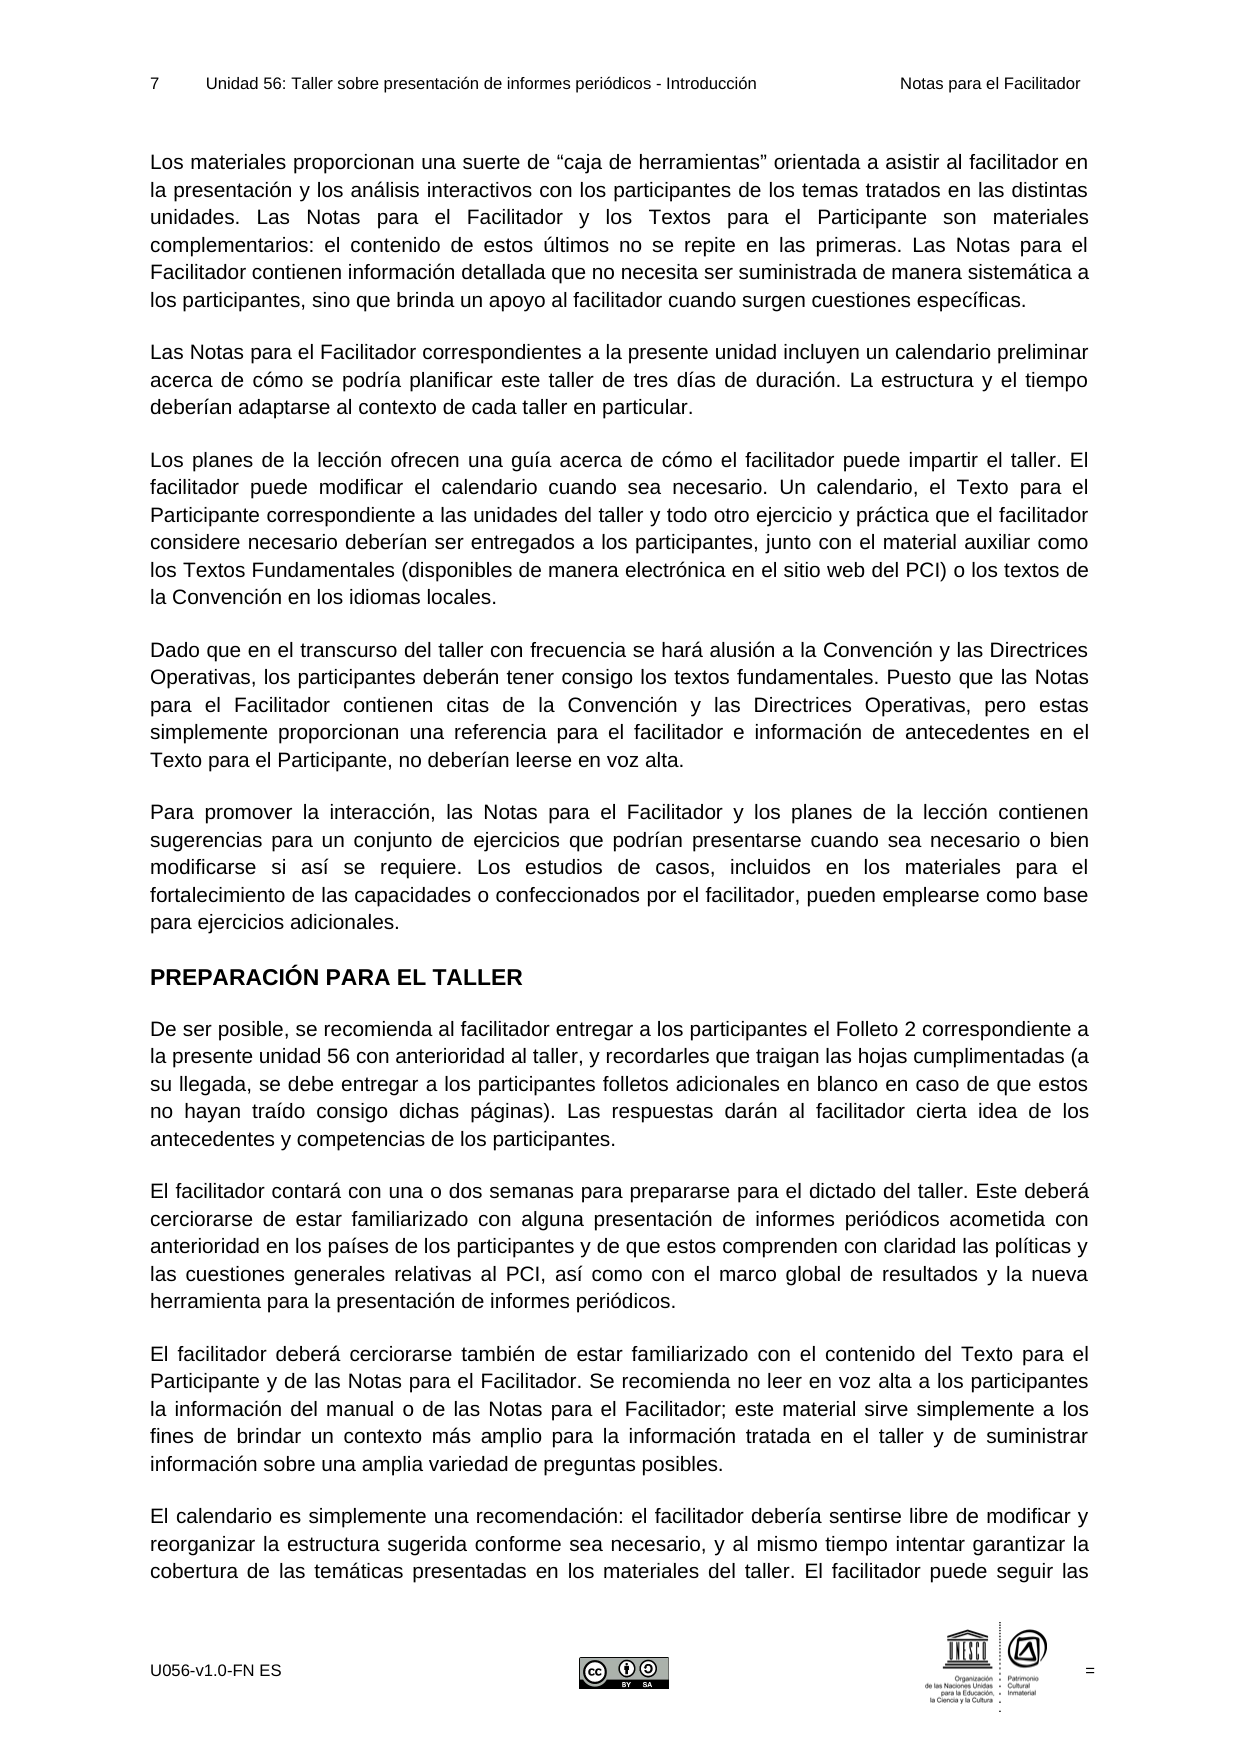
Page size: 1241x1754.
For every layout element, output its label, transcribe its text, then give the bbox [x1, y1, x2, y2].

text Dado que en el transcurso del taller con frecuencia se hará alusión a la Convención y las Directrices Operativas, los participantes deberán tener consigo los textos fundamentales. Puesto que las Notas para el Facilitador contienen citas de la Convención y las Directrices Operativas, pero estas simplemente proporcionan una referencia para el facilitador e información de antecedentes en el Texto para el Participante, no deberían leerse en voz alta. [150, 637, 1090, 771]
text Los planes de la lección ofrecen una guía acerca de cómo el facilitador puede impartir el taller. El facilitador puede modificar el calendario cuando sea necesario. Un calendario, el Texto para el Participante correspondiente a las unidades del taller y todo otro ejercicio y práctica que el facilitador considere necesario deberían ser entregados a los participantes, junto con el material auxiliar como los Textos Fundamentales (disponibles de manera electrónica en el sitio web del PCI) o los textos de la Convención en los idiomas locales. [150, 447, 1090, 609]
text De ser posible, se recomienda al facilitador entregar a los participantes el Folleto 2 correspondiente a la presente unidad 56 con anterioridad al taller, y recordarles que traigan las hojas cumplimentadas (a su llegada, se debe entregar a los participantes folletos adicionales en blanco en caso de que estos no hayan traído consigo dichas páginas). Las respuestas darán al facilitador cierta idea de los antecedentes y competencias de los participantes. [150, 1017, 1090, 1151]
text Para promover la interacción, las Notas para el Facilitador y los planes de la lección contienen sugerencias para un conjunto de ejercicios que podrían presentarse cuando sea necesario o bien modificarse si así se requiere. Los estudios de casos, incluidos en los materiales para el fortalecimiento de las capacidades o confeccionados por el facilitador, pueden emplearse como base para ejercicios adicionales. [150, 800, 1090, 934]
text Los materiales proporcionan una suerte de “caja de herramientas” orientada a asistir al facilitador en la presentación y los análisis interactivos con los participantes de los temas tratados en las distintas unidades. Las Notas para el Facilitador y los Textos para el Participante son materiales complementarios: el contenido de estos últimos no se repite en las primeras. Las Notas para el Facilitador contienen información detallada que no necesita ser suministrada de manera sistemática a los participantes, sino que brinda un apoyo al facilitador cuando surgen cuestiones específicas. [150, 150, 1090, 311]
text El facilitador deberá cerciorarse también de estar familiarizado con el contenido del Texto para el Participante y de las Notas para el Facilitador. Se recomienda no leer en voz alta a los participantes la información del manual o de las Notas para el Facilitador; este material sirve simplemente a los fines de brindar un contexto más amplio para la información tratada en el taller y de suministrar información sobre una amplia variedad de preguntas posibles. [150, 1342, 1090, 1476]
picture [925, 1622, 1047, 1712]
text El facilitador contará con una o dos semanas para prepararse para el dictado del taller. Este deberá cerciorarse de estar familiarizado con alguna presentación de informes periódicos acometida con anterioridad en los países de los participantes y de que estos comprenden con claridad las políticas y las cuestiones generales relativas al PCI, así como con el marco global de resultados y la nueva herramienta para la presentación de informes periódicos. [150, 1179, 1090, 1313]
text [150, 1504, 1090, 1583]
text Las Notas para el Facilitador correspondientes a la presente unidad incluyen un calendario preliminar acerca de cómo se podría planificar este taller de tres días de duración. La estructura y el tiempo deberían adaptarse al contexto de cada taller en particular. [150, 340, 1090, 419]
picture [579, 1657, 669, 1689]
subtitle Preparación para el taller [150, 962, 1090, 992]
